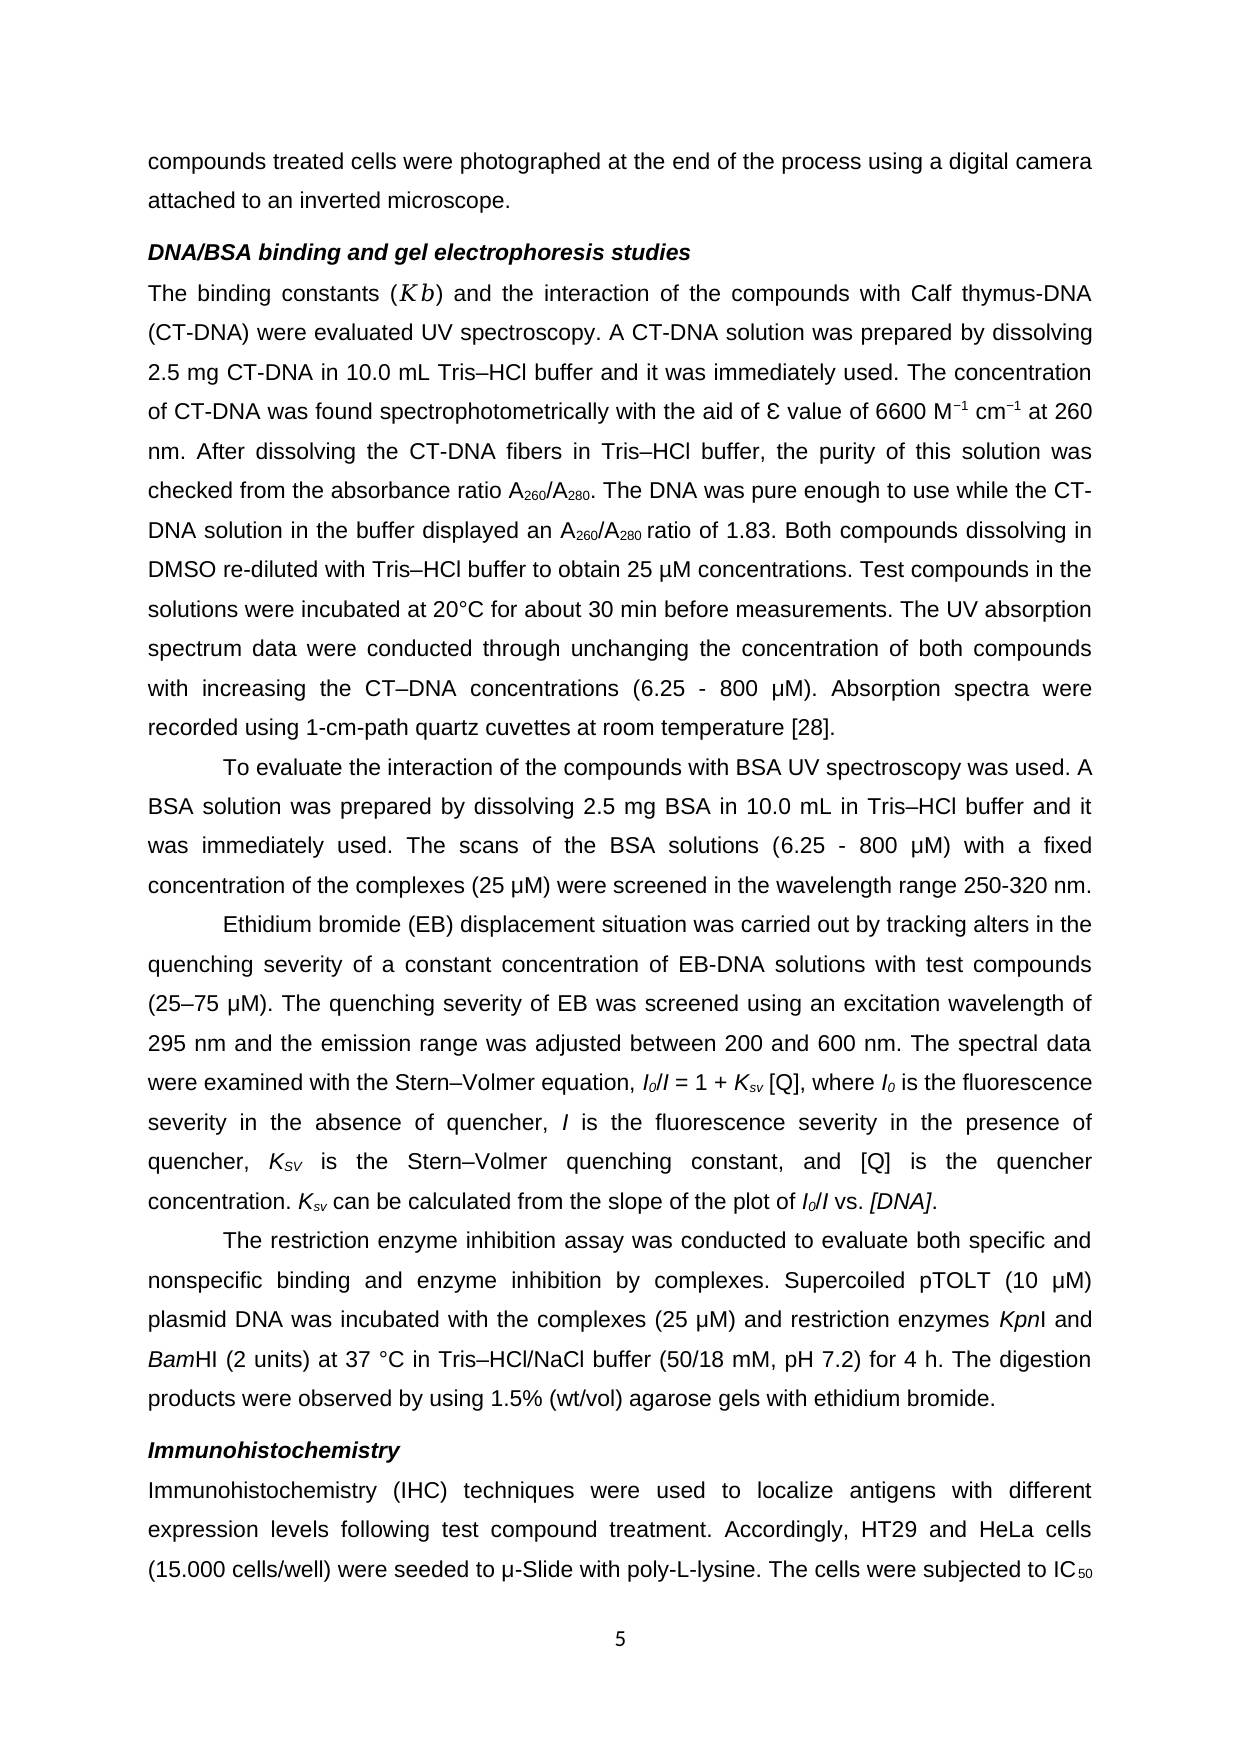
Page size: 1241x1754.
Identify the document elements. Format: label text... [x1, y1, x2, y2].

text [148, 148, 1093, 213]
text Immunohistochemistry [148, 1437, 1093, 1463]
text The binding constants (𝐾𝑏) and the interaction of the compounds with Calf thymus-DNA (CT-DNA) were evaluated UV spectroscopy. A CT-DNA solution was prepared by dissolving 2.5 mg CT-DNA in 10.0 mL Tris–HCl buffer and it was immediately used. The concentration of CT-DNA was found spectrophotometrically with the aid of Ɛ value of 6600 M−1 cm−1 at 260 nm. After dissolving the CT-DNA fibers in Tris–HCl buffer, the purity of this solution was checked from the absorbance ratio A260/A280. The DNA was pure enough to use while the CT-DNA solution in the buffer displayed an A260/A280 ratio of 1.83. Both compounds dissolving in DMSO re-diluted with Tris–HCl buffer to obtain 25 µM concentrations. Test compounds in the solutions were incubated at 20°C for about 30 min before measurements. The UV absorption spectrum data were conducted through unchanging the concentration of both compounds with increasing the CT–DNA concentrations (6.25 - 800 μM). Absorption spectra were recorded using 1-cm-path quartz cuvettes at room temperature [28]. [148, 278, 1093, 740]
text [148, 1477, 1093, 1582]
text To evaluate the interaction of the compounds with BSA UV spectroscopy was used. A BSA solution was prepared by dissolving 2.5 mg BSA in 10.0 mL in Tris–HCl buffer and it was immediately used. The scans of the BSA solutions (6.25 - 800 μM) with a fixed concentration of the complexes (25 μM) were screened in the wavelength range 250-320 nm. [148, 753, 1093, 898]
text DNA/BSA binding and gel electrophoresis studies [148, 239, 1093, 265]
text The restriction enzyme inhibition assay was conducted to evaluate both specific and nonspecific binding and enzyme inhibition by complexes. Supercoiled pTOLT (10 μM) plasmid DNA was incubated with the complexes (25 μM) and restriction enzymes KpnI and BamHI (2 units) at 37 °C in Tris–HCl/NaCl buffer (50/18 mM, pH 7.2) for 4 h. The digestion products were observed by using 1.5% (wt/vol) agarose gels with ethidium bromide. [148, 1227, 1093, 1412]
text Ethidium bromide (EB) displacement situation was carried out by tracking alters in the quenching severity of a constant concentration of EB-DNA solutions with test compounds (25–75 μM). The quenching severity of EB was screened using an excitation wavelength of 295 nm and the emission range was adjusted between 200 and 600 nm. The spectral data were examined with the Stern–Volmer equation, I0/I = 1 + Ksv [Q], where I0 is the fluorescence severity in the absence of quencher, I is the fluorescence severity in the presence of quencher, KSV is the Stern–Volmer quenching constant, and [Q] is the quencher concentration. Ksv can be calculated from the slope of the plot of I0/I vs. [DNA]. [148, 911, 1093, 1214]
